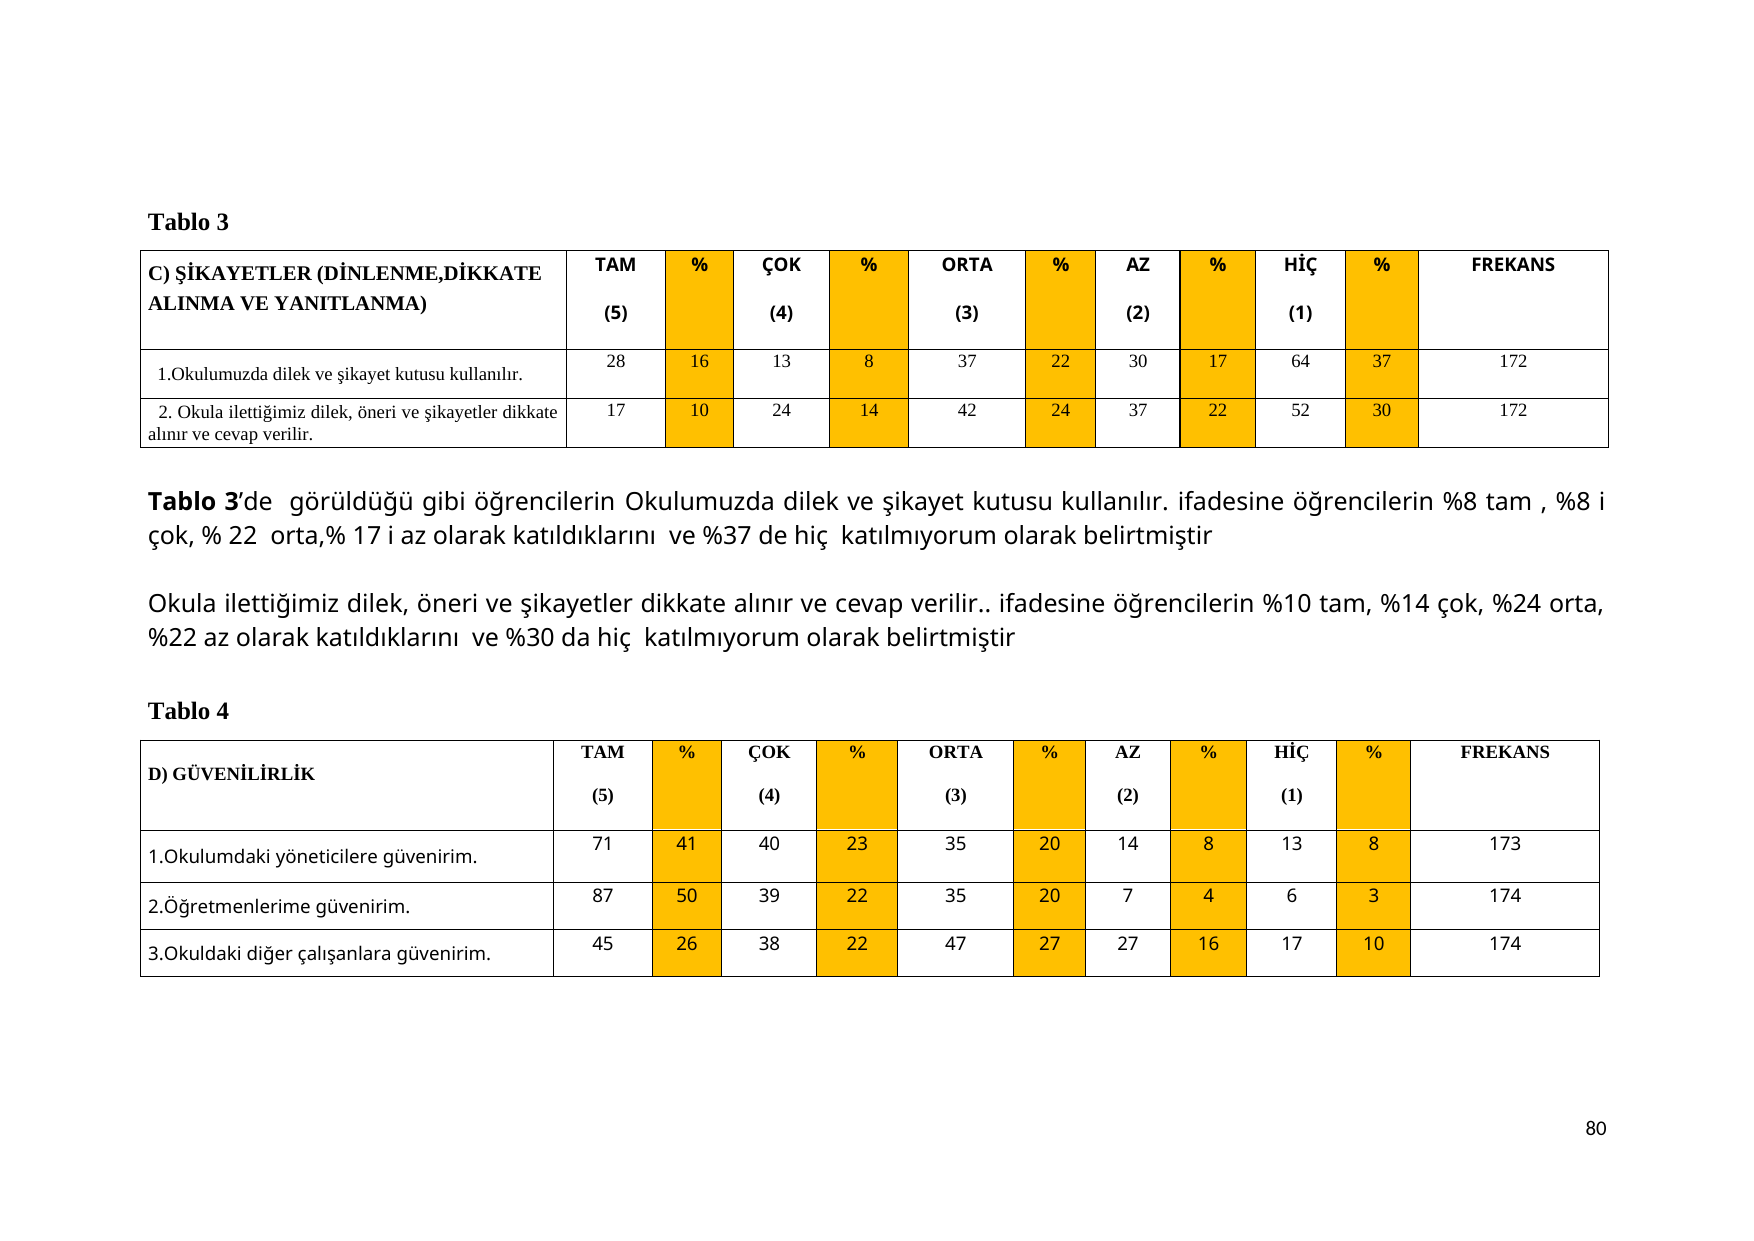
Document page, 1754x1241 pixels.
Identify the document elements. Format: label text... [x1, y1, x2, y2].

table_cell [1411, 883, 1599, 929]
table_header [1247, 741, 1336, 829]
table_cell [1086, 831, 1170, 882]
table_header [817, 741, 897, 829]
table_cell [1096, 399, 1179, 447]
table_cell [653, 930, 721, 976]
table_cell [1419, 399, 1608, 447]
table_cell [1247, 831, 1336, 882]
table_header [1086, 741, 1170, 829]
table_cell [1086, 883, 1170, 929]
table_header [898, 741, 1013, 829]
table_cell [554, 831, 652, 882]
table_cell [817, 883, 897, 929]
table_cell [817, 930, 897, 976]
text Tablo 3 [148, 207, 1606, 236]
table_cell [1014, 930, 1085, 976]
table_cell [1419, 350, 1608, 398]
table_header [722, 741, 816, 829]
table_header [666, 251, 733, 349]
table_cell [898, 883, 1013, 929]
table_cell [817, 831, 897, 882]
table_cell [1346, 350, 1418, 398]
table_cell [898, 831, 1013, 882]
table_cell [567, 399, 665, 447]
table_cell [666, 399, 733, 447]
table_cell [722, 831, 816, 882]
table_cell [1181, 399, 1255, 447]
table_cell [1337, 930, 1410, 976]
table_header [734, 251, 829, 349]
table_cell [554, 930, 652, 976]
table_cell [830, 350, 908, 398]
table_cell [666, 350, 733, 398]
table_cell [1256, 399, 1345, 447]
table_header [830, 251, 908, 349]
text Tablo 3’de görüldüğü gibi öğrencilerin Okulumuzda dilek ve şikayet kutusu kullanılır. ifadesine öğrencilerin %8 tam , %8 i çok, % 22 orta,% 17 i az olarak katıldıklarını ve %37 de hiç katılmıyorum olarak belirtmiştir [148, 484, 1606, 552]
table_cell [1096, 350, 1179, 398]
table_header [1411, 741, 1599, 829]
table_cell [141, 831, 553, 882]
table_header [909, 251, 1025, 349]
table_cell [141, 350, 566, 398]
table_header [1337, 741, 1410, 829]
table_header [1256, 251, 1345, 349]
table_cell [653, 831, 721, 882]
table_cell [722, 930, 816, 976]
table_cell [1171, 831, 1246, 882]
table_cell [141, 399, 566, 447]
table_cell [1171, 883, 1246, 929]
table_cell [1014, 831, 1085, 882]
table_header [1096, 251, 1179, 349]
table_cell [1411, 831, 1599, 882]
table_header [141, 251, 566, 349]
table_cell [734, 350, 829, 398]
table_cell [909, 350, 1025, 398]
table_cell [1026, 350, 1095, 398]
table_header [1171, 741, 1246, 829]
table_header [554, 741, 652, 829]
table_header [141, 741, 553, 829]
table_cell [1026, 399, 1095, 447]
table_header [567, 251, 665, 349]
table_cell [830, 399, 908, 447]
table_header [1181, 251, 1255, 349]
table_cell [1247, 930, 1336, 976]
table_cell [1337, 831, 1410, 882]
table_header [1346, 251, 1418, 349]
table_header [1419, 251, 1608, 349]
text Okula ilettiğimiz dilek, öneri ve şikayetler dikkate alınır ve cevap verilir.. ifadesine öğrencilerin %10 tam, %14 çok, %24 orta, %22 az olarak katıldıklarını ve %30 da hiç katılmıyorum olarak belirtmiştir [148, 586, 1606, 654]
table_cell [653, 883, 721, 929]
text Tablo 4 [148, 696, 1606, 725]
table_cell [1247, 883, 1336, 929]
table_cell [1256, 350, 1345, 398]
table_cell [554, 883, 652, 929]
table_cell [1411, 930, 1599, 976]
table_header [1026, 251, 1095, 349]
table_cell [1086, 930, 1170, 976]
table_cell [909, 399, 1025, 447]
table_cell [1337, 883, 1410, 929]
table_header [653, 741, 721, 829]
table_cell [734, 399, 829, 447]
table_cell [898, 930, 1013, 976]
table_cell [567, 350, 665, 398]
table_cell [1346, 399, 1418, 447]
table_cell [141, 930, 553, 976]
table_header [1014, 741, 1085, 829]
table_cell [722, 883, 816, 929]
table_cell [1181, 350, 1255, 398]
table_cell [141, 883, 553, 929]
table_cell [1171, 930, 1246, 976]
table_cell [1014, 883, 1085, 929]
